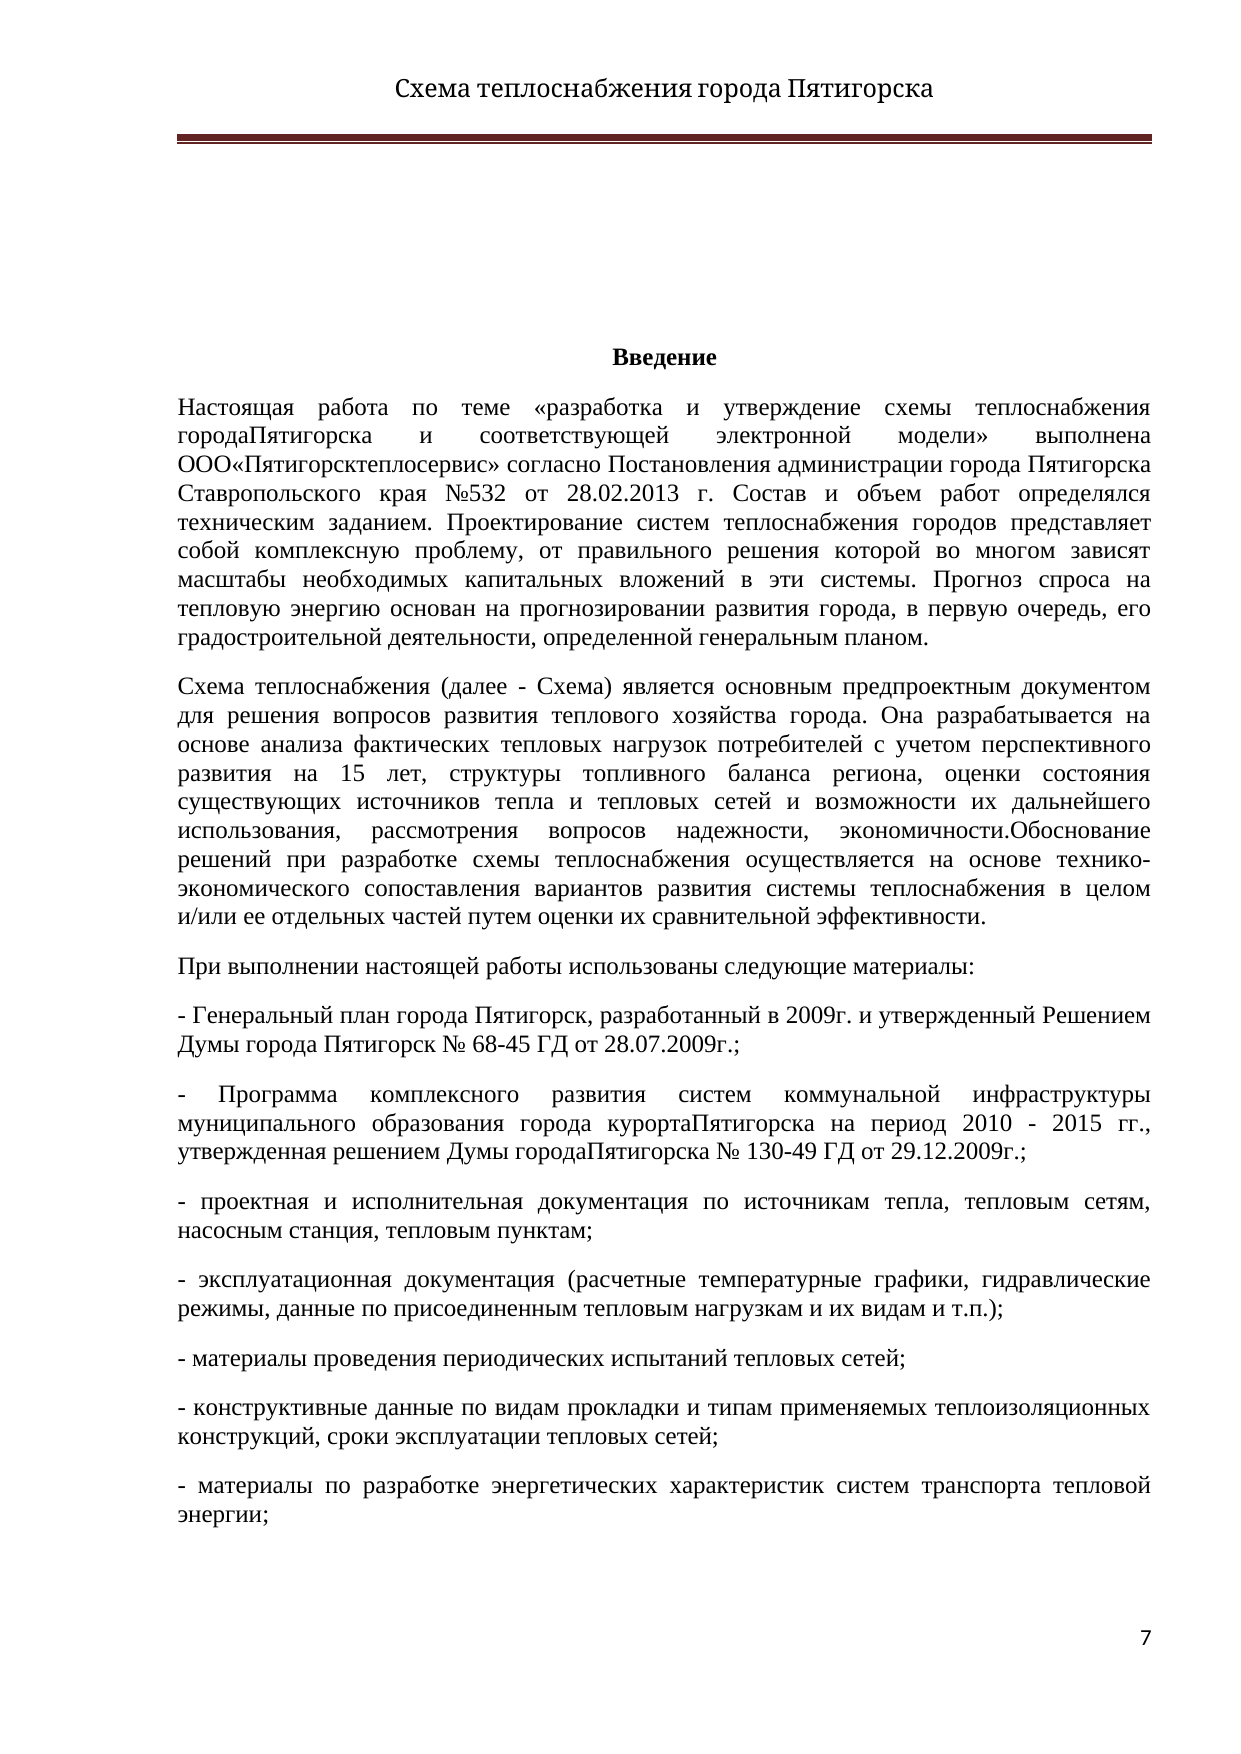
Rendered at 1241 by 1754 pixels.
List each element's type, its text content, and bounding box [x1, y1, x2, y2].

text - материалы проведения периодических испытаний тепловых сетей; [177, 1343, 1152, 1371]
text - конструктивные данные по видам прокладки и типам применяемых теплоизоляционных конструкций, сроки эксплуатации тепловых сетей; [177, 1392, 1152, 1450]
text - Генеральный план города Пятигорск, разработанный в 2009г. и утвержденный Решением Думы города Пятигорск № 68-45 ГД от 28.07.2009г.; [177, 1001, 1152, 1058]
text Настоящая работа по теме «разработка и утверждение схемы теплоснабжения городаПятигорска и соответствующей электронной модели» выполнена ООО«Пятигорсктеплосервис» согласно Постановления администрации города Пятигорска Ставропольского края №532 от 28.02.2013 г. Состав и объем работ определялся техническим заданием. Проектирование систем теплоснабжения городов представляет собой комплексную проблему, от правильного решения которой во многом зависят масштабы необходимых капитальных вложений в эти системы. Прогноз спроса на тепловую энергию основан на прогнозировании развития города, в первую очередь, его градостроительной деятельности, определенной генеральным планом. [177, 392, 1152, 651]
text - Программа комплексного развития систем коммунальной инфраструктуры муниципального образования города курортаПятигорска на период 2010 - 2015 гг., утвержденная решением Думы городаПятигорска № 130-49 ГД от 29.12.2009г.; [177, 1079, 1152, 1165]
text - проектная и исполнительная документация по источникам тепла, тепловым сетям, насосным станция, тепловым пунктам; [177, 1186, 1152, 1243]
text - эксплуатационная документация (расчетные температурные графики, гидравлические режимы, данные по присоединенным тепловым нагрузкам и их видам и т.п.); [177, 1264, 1152, 1322]
text При выполнении настоящей работы использованы следующие материалы: [177, 951, 1152, 980]
text Введение [177, 342, 1152, 371]
text - материалы по разработке энергетических характеристик систем транспорта тепловой энергии; [177, 1471, 1152, 1528]
text Схема теплоснабжения (далее - Схема) является основным предпроектным документом для решения вопросов развития теплового хозяйства города. Она разрабатывается на основе анализа фактических тепловых нагрузок потребителей с учетом перспективного развития на 15 лет, структуры топливного баланса региона, оценки состояния существующих источников тепла и тепловых сетей и возможности их дальнейшего использования, рассмотрения вопросов надежности, экономичности.Обоснование решений при разработке схемы теплоснабжения осуществляется на основе технико-экономического сопоставления вариантов развития системы теплоснабжения в целом и/или ее отдельных частей путем оценки их сравнительной эффективности. [177, 671, 1152, 930]
